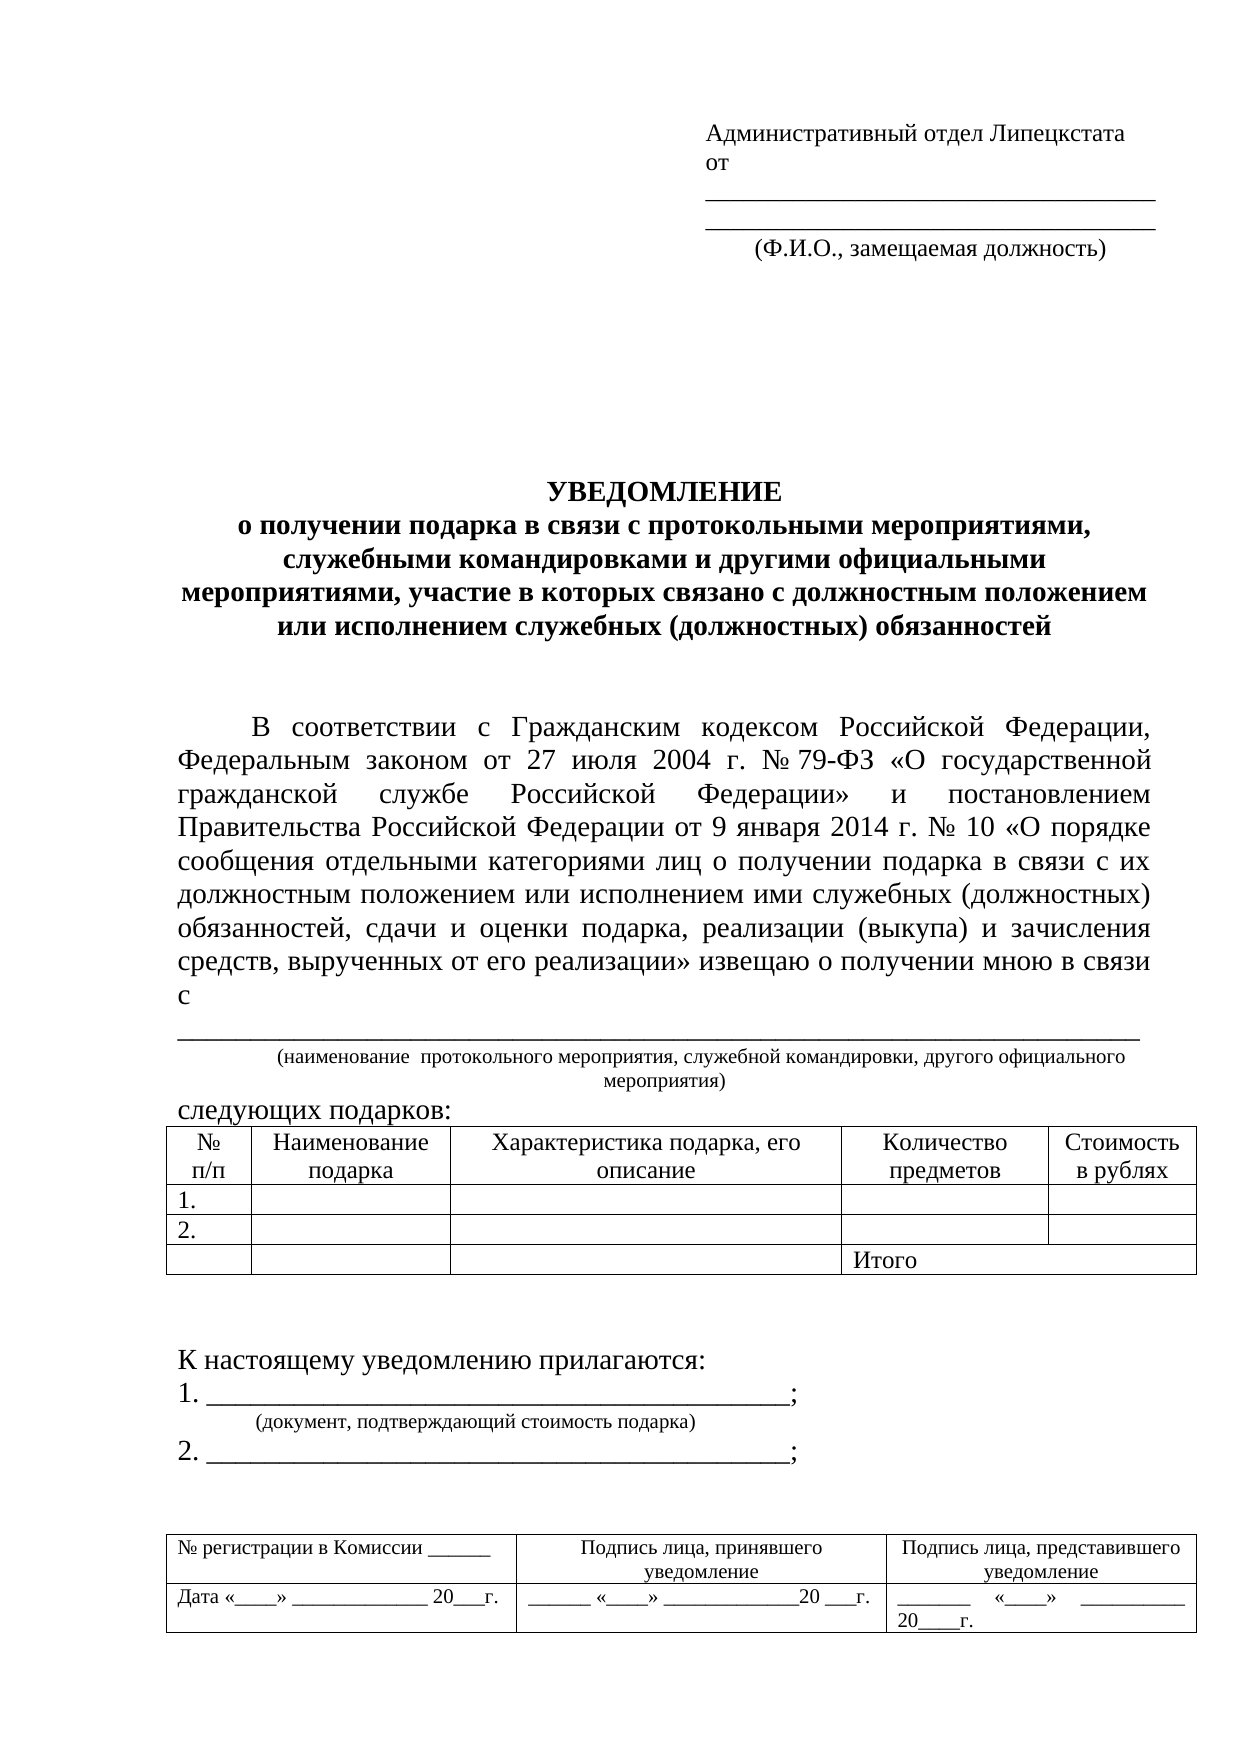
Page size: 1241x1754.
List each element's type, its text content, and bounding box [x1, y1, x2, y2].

table_header № регистрации в Комиссии ______ [167, 1535, 516, 1583]
table_cell [451, 1185, 841, 1214]
table_cell [451, 1245, 841, 1274]
table_header Подпись лица, представившего уведомление [887, 1535, 1196, 1583]
table_header Стоимость в рублях [1049, 1127, 1196, 1184]
table_cell (Ф.И.О., замещаемая должность) [694, 233, 1167, 262]
table_cell 1. [167, 1185, 251, 1214]
table_cell [451, 1215, 841, 1244]
table_cell [252, 1215, 450, 1244]
table_cell [167, 1245, 251, 1274]
table_cell _______ «____» __________ 20____г. [887, 1584, 1196, 1632]
table_header Наименование подарка [252, 1127, 450, 1184]
table_cell [842, 1215, 1048, 1244]
text следующих подарков: [177, 1092, 1152, 1126]
table_cell Дата «____» _____________ 20___г. [167, 1584, 516, 1632]
table_header № п/п [167, 1127, 251, 1184]
table_cell [842, 1185, 1048, 1214]
text о получении подарка в связи с протокольными мероприятиями, служебными командировками и другими официальными мероприятиями, участие в которых связано с должностным положением или исполнением служебных (должностных) обязанностей [177, 507, 1152, 642]
table_cell [252, 1185, 450, 1214]
table_header Подпись лица, принявшего уведомление [517, 1535, 886, 1583]
table_header Административный отдел Липецкстата [694, 118, 1167, 147]
table_header Характеристика подарка, его описание [451, 1127, 841, 1184]
table_header Количество предметов [842, 1127, 1048, 1184]
table_cell ____________________________________ [694, 204, 1167, 233]
text 2. ________________________________________; [177, 1433, 1152, 1467]
text В соответствии с Гражданским кодексом Российской Федерации, Федеральным законом от 27 июля 2004 г. № 79-ФЗ «О государственной гражданской службе Российской Федерации» и постановлением Правительства Российской Федерации от 9 января 2014 г. № 10 «О порядке сообщения отдельными категориями лиц о получении подарка в связи с их должностным положением или исполнением ими служебных (должностных) обязанностей, сдачи и оценки подарка, реализации (выкупа) и зачисления средств, вырученных от его реализации» извещаю о получении мною в связи с __________________________________________________________________ [177, 709, 1152, 1044]
table_cell от ____________________________________ [694, 147, 1167, 204]
table_cell 2. [167, 1215, 251, 1244]
text (наименование протокольного мероприятия, служебной командировки, другого официального мероприятия) [177, 1044, 1152, 1092]
text УВЕДОМЛЕНИЕ [177, 474, 1152, 507]
text (документ, подтверждающий стоимость подарка) [177, 1409, 1152, 1433]
table_cell Итого [842, 1245, 1196, 1274]
table_cell ______ «____» _____________20 ___г. [517, 1584, 886, 1632]
table_cell [252, 1245, 450, 1274]
table_cell [1049, 1215, 1196, 1244]
table_cell [1049, 1185, 1196, 1214]
text 1. ________________________________________; [177, 1375, 1152, 1409]
text К настоящему уведомлению прилагаются: [177, 1342, 1152, 1375]
